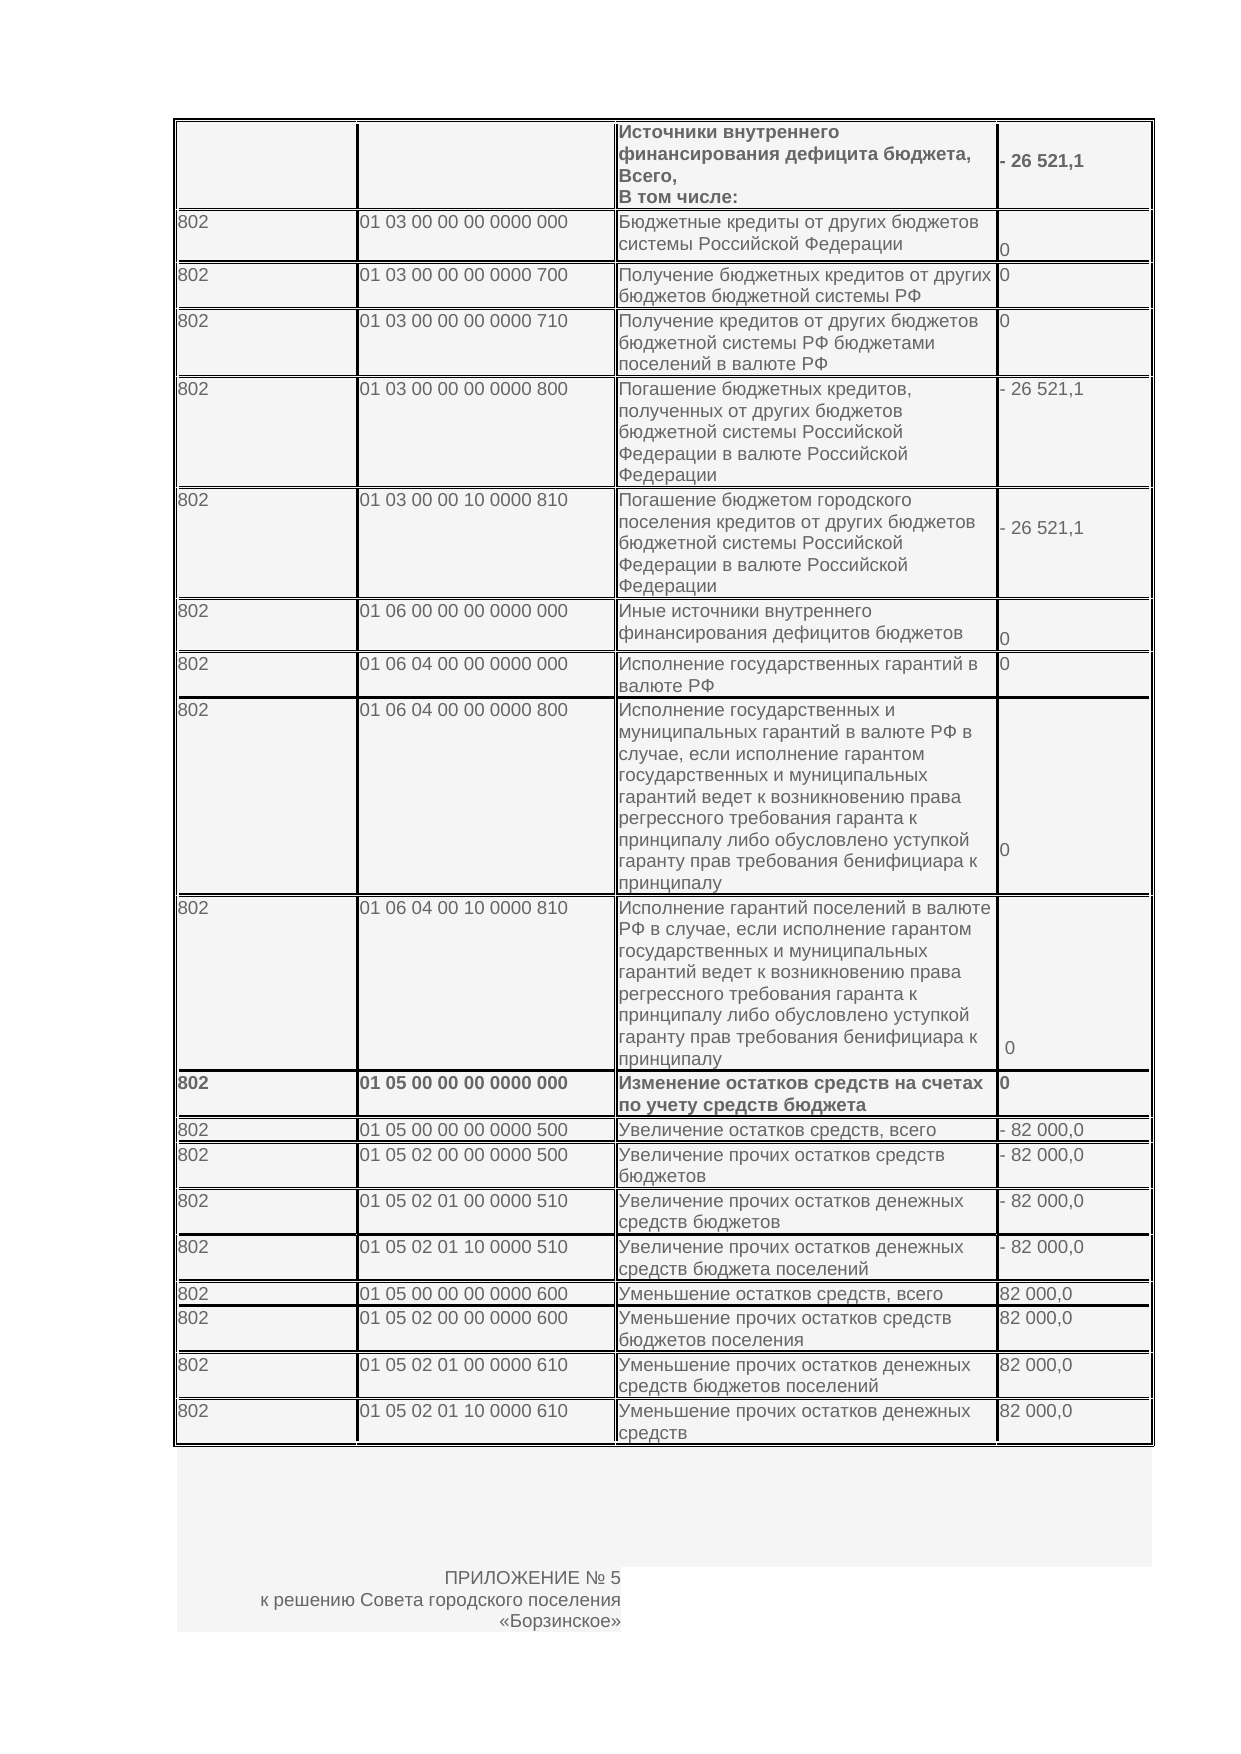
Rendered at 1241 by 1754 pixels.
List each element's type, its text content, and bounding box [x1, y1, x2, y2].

table_cell - 82 000,0 [999, 1115, 1152, 1140]
table_cell Исполнение государственных гарантий в валюте РФ [618, 653, 996, 696]
table_cell 01 06 04 00 10 0000 810 [359, 897, 614, 1069]
table_cell Погашение бюджетных кредитов, полученных от других бюджетов бюджетной системы Российской Федерации в валюте Российской Федерации [618, 378, 996, 486]
table_cell 01 05 02 01 10 0000 510 [359, 1236, 614, 1279]
table_cell 802 [177, 260, 356, 307]
table_cell 01 05 00 00 00 0000 600 [359, 1283, 614, 1304]
table_cell 802 [177, 1140, 356, 1186]
table_cell 01 05 00 00 00 0000 000 [359, 1072, 614, 1115]
table_cell Увеличение прочих остатков денежных средств бюджета поселений [618, 1236, 996, 1279]
table_cell - 26 521,1 [997, 122, 1151, 208]
table_cell 802 [177, 650, 356, 696]
table_cell 0 [999, 1069, 1151, 1115]
table_cell 0 [999, 696, 1151, 893]
table_cell 01 03 00 00 00 0000 800 [359, 378, 614, 486]
table_cell Изменение остатков средств на счетах по учету средств бюджета [618, 1072, 996, 1115]
table_cell 802 [175, 1397, 357, 1443]
table_cell 82 000,0 [997, 1397, 1153, 1443]
table_cell 802 [177, 1279, 356, 1304]
table_cell 01 06 04 00 00 0000 800 [359, 699, 614, 893]
table_cell 01 05 02 00 00 0000 600 [359, 1307, 614, 1350]
table_cell 01 05 02 01 00 0000 510 [359, 1190, 614, 1233]
table_cell 01 05 02 01 00 0000 610 [359, 1354, 614, 1397]
table_cell 0 [999, 260, 1152, 307]
table_cell - 26 521,1 [997, 486, 1153, 597]
table_cell 01 03 00 00 00 0000 000 [359, 211, 614, 260]
table_cell 0 [999, 893, 1152, 1069]
table_cell 802 [177, 696, 356, 893]
table_cell 802 [177, 1304, 356, 1350]
table_cell Исполнение государственных и муниципальных гарантий в валюте РФ в случае, если исполнение гарантом государственных и муниципальных гарантий ведет к возникновению права регрессного требования гаранта к принципалу либо обусловлено уступкой гаранту прав требования бенифициара к принципалу [618, 699, 996, 893]
table_cell Уменьшение остатков средств, всего [618, 1283, 996, 1304]
table_cell 01 06 04 00 00 0000 000 [359, 653, 614, 696]
table_cell 82 000,0 [999, 1279, 1152, 1304]
table_cell 802 [177, 1350, 356, 1397]
table_cell 802 [175, 208, 357, 260]
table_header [177, 1567, 621, 1632]
table_cell 01 05 02 01 10 0000 610 [357, 1397, 616, 1443]
table_cell 802 [175, 597, 357, 649]
table_cell 802 [175, 375, 357, 486]
table_cell 0 [997, 208, 1153, 260]
table_cell Уменьшение прочих остатков денежных средств [616, 1400, 997, 1443]
table_cell 82 000,0 [999, 1350, 1152, 1397]
table_cell [177, 120, 357, 208]
table_cell Погашение бюджетом городского поселения кредитов от других бюджетов бюджетной системы Российской Федерации в валюте Российской Федерации [618, 489, 996, 597]
table_cell 802 [177, 1069, 356, 1115]
table_cell Увеличение прочих остатков денежных средств бюджетов [618, 1190, 996, 1233]
table_cell 802 [175, 1233, 356, 1279]
table_cell - 82 000,0 [999, 1186, 1152, 1233]
table_cell 802 [177, 1186, 356, 1233]
table_cell 01 03 00 00 10 0000 810 [359, 489, 614, 597]
table_cell 0 [997, 597, 1153, 649]
table_cell 802 [177, 1115, 356, 1140]
table_cell Увеличение прочих остатков средств бюджетов [618, 1144, 996, 1186]
table_cell 01 03 00 00 00 0000 710 [359, 310, 614, 375]
table_cell 01 06 00 00 00 0000 000 [359, 600, 614, 649]
table_cell 01 05 00 00 00 0000 500 [359, 1119, 614, 1140]
table_cell 01 03 00 00 00 0000 700 [359, 264, 614, 307]
table_cell 802 [177, 893, 356, 1069]
table_cell 802 [175, 486, 357, 597]
table_cell 0 [997, 307, 1153, 375]
table_cell Уменьшение прочих остатков средств бюджетов поселения [618, 1307, 996, 1350]
table_cell 0 [999, 650, 1152, 696]
table_cell - 26 521,1 [997, 375, 1153, 486]
table_cell [357, 120, 616, 208]
table_cell Получение бюджетных кредитов от других бюджетов бюджетной системы РФ [618, 264, 996, 307]
table_cell Увеличение остатков средств, всего [618, 1119, 996, 1140]
table_cell Получение кредитов от других бюджетов бюджетной системы РФ бюджетами поселений в валюте РФ [618, 310, 996, 375]
table_cell 01 05 02 00 00 0000 500 [359, 1144, 614, 1186]
table_cell Бюджетные кредиты от других бюджетов системы Российской Федерации [618, 211, 996, 260]
table_cell - 82 000,0 [999, 1140, 1152, 1186]
table_cell 82 000,0 [999, 1304, 1151, 1350]
table_cell - 82 000,0 [999, 1233, 1153, 1279]
table_cell Уменьшение прочих остатков денежных средств бюджетов поселений [618, 1354, 996, 1397]
table_cell Иные источники внутреннего финансирования дефицитов бюджетов [618, 600, 996, 649]
table_cell Исполнение гарантий поселений в валюте РФ в случае, если исполнение гарантом государственных и муниципальных гарантий ведет к возникновению права регрессного требования гаранта к принципалу либо обусловлено уступкой гаранту прав требования бенифициара к принципалу [618, 897, 996, 1069]
table_cell 802 [175, 307, 357, 375]
table_cell Источники внутреннего финансирования дефицита бюджета, Всего, В том числе: [616, 120, 997, 208]
